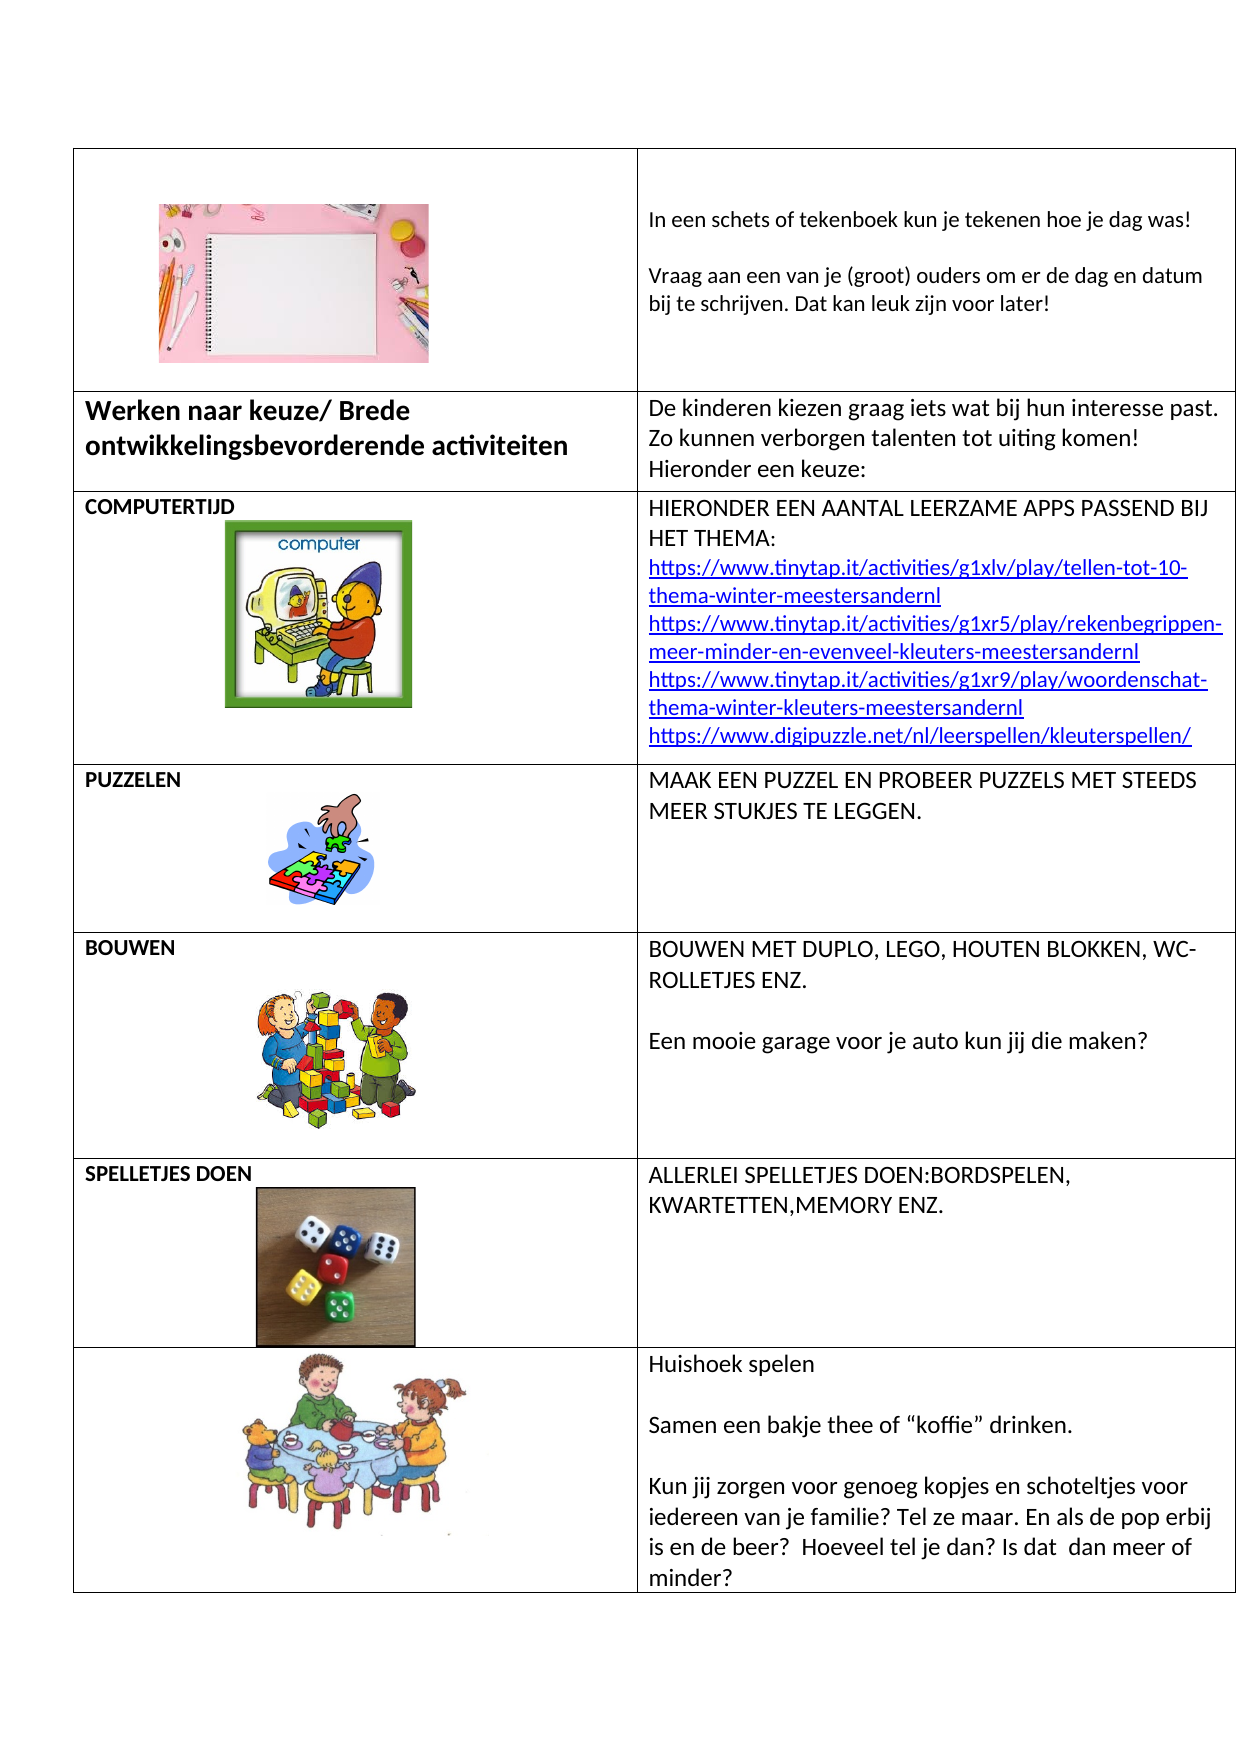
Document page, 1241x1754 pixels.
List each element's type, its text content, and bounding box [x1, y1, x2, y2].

table_cell MAAK EEN PUZZEL EN PROBEER PUZZELS MET STEEDS MEER STUKJES TE LEGGEN. [638, 765, 1235, 932]
table_cell BOUWEN [74, 933, 637, 1158]
table_cell BOUWEN MET DUPLO, LEGO, HOUTEN BLOKKEN, WC-ROLLETJES ENZ. Een mooie garage voor je auto kun jij die maken? [638, 933, 1235, 1158]
picture [222, 1348, 489, 1536]
table_cell Huishoek spelen Samen een bakje thee of “koffie” drinken. Kun jij zorgen voor genoeg kopjes en schoteltjes voor iedereen van je familie? Tel ze maar. En als de pop erbij is en de beer? Hoeveel tel je dan? Is dat dan meer of minder? [638, 1348, 1235, 1592]
table_cell PUZZELEN [74, 765, 637, 932]
table_cell COMPUTERTIJD [74, 492, 637, 764]
table_cell ALLERLEI SPELLETJES DOEN:BORDSPELEN, KWARTETTEN,MEMORY ENZ. [638, 1159, 1235, 1347]
table_cell [74, 149, 637, 391]
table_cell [638, 149, 1235, 391]
table_cell Werken naar keuze/ Brede ontwikkelingsbevorderende activiteiten [74, 392, 637, 491]
table_cell De kinderen kiezen graag iets wat bij hun interesse past. Zo kunnen verborgen talenten tot uiting komen! Hieronder een keuze: [638, 392, 1235, 491]
picture [255, 1187, 416, 1347]
table_cell HIERONDER EEN AANTAL LEERZAME APPS PASSEND BIJ HET THEMA: https://www.tinytap.it/activities/g1xlv/play/tellen-tot-10-thema-winter-meestersandernl https://www.tinytap.it/activities/g1xr5/play/rekenbegrippen-meer-minder-en-evenveel-kleuters-meestersandernl https://www.tinytap.it/activities/g1xr9/play/woordenschat-thema-winter-kleuters-meestersandernl https://www.digipuzzle.net/nl/leerspellen/kleuterspellen/ [638, 492, 1235, 764]
picture [255, 989, 417, 1130]
table_cell SPELLETJES DOEN [74, 1159, 637, 1347]
picture [266, 792, 381, 905]
table_cell [74, 1348, 637, 1592]
picture [224, 520, 413, 708]
picture [158, 204, 429, 363]
